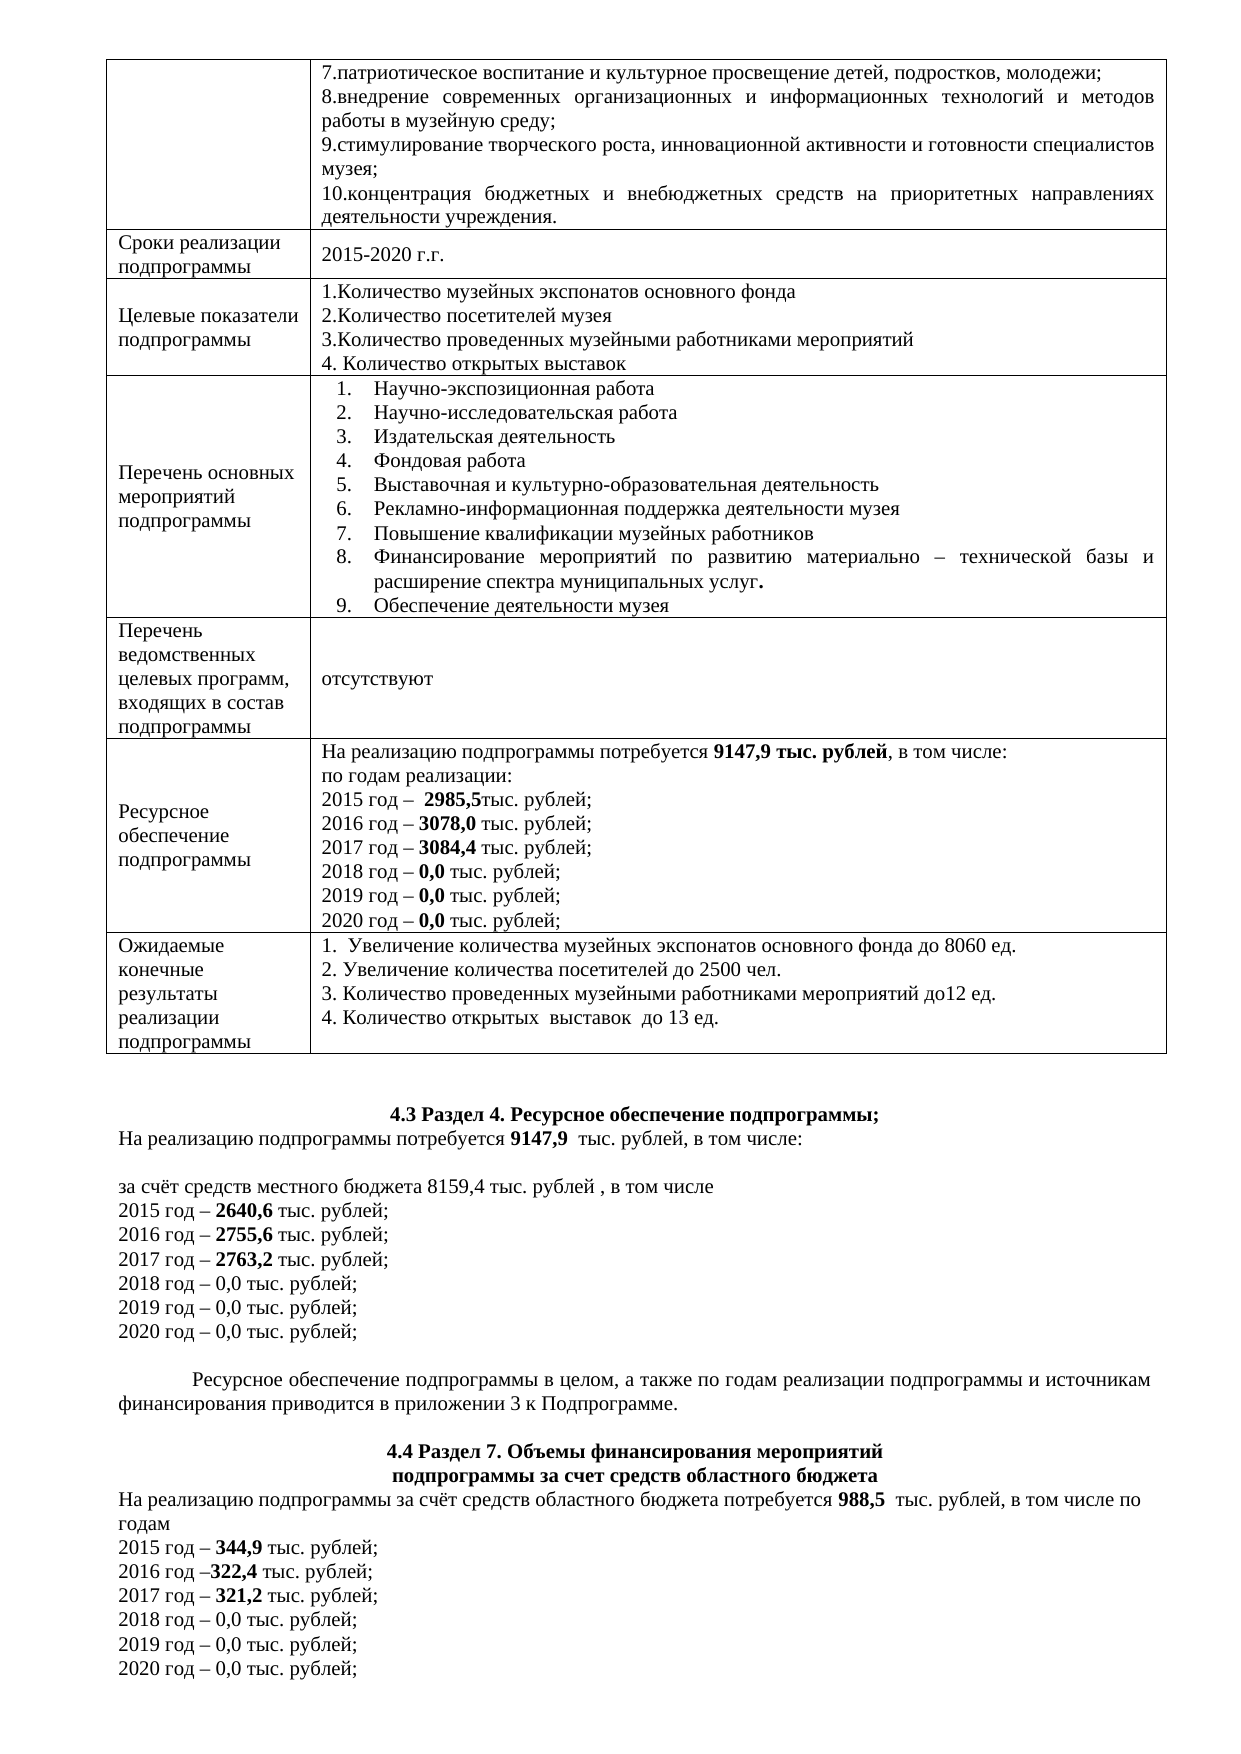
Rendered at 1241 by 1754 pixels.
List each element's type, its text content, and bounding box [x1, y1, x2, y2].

text 2017 год – 2763,2 тыс. рублей; [118, 1246, 1152, 1271]
text 2019 год – 0,0 тыс. рублей; [118, 1631, 1152, 1656]
text 2016 год –322,4 тыс. рублей; [118, 1559, 1152, 1583]
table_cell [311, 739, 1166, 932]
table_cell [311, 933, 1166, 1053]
text 2015 год – 344,9 тыс. рублей; [118, 1535, 1152, 1559]
text 2015 год – 2640,6 тыс. рублей; [118, 1198, 1152, 1222]
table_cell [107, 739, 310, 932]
text 2018 год – 0,0 тыс. рублей; [118, 1271, 1152, 1294]
text подпрограммы за счет средств областного бюджета [118, 1463, 1152, 1487]
text 2020 год – 0,0 тыс. рублей; [118, 1319, 1152, 1343]
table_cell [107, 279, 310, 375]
text 2019 год – 0,0 тыс. рублей; [118, 1294, 1152, 1319]
text Ресурсное обеспечение подпрограммы в целом, а также по годам реализации подпрограммы и источникам финансирования приводится в приложении 3 к Подпрограмме. [118, 1367, 1152, 1415]
text 2018 год – 0,0 тыс. рублей; [118, 1607, 1152, 1631]
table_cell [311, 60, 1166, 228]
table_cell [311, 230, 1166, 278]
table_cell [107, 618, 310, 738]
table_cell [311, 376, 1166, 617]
text за счёт средств местного бюджета 8159,4 тыс. рублей , в том числе [118, 1174, 1152, 1198]
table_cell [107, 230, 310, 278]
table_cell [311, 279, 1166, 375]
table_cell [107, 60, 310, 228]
text 4.4 Раздел 7. Объемы финансирования мероприятий [118, 1439, 1152, 1463]
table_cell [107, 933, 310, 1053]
text На реализацию подпрограммы потребуется 9147,9 тыс. рублей, в том числе: [118, 1126, 1152, 1150]
text 2017 год – 321,2 тыс. рублей; [118, 1583, 1152, 1607]
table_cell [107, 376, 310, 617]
text На реализацию подпрограммы за счёт средств областного бюджета потребуется 988,5 тыс. рублей, в том числе по годам [118, 1487, 1152, 1535]
text 4.3 Раздел 4. Ресурсное обеспечение подпрограммы; [118, 1102, 1152, 1126]
text 2016 год – 2755,6 тыс. рублей; [118, 1222, 1152, 1246]
text 2020 год – 0,0 тыс. рублей; [118, 1656, 1152, 1679]
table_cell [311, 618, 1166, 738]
